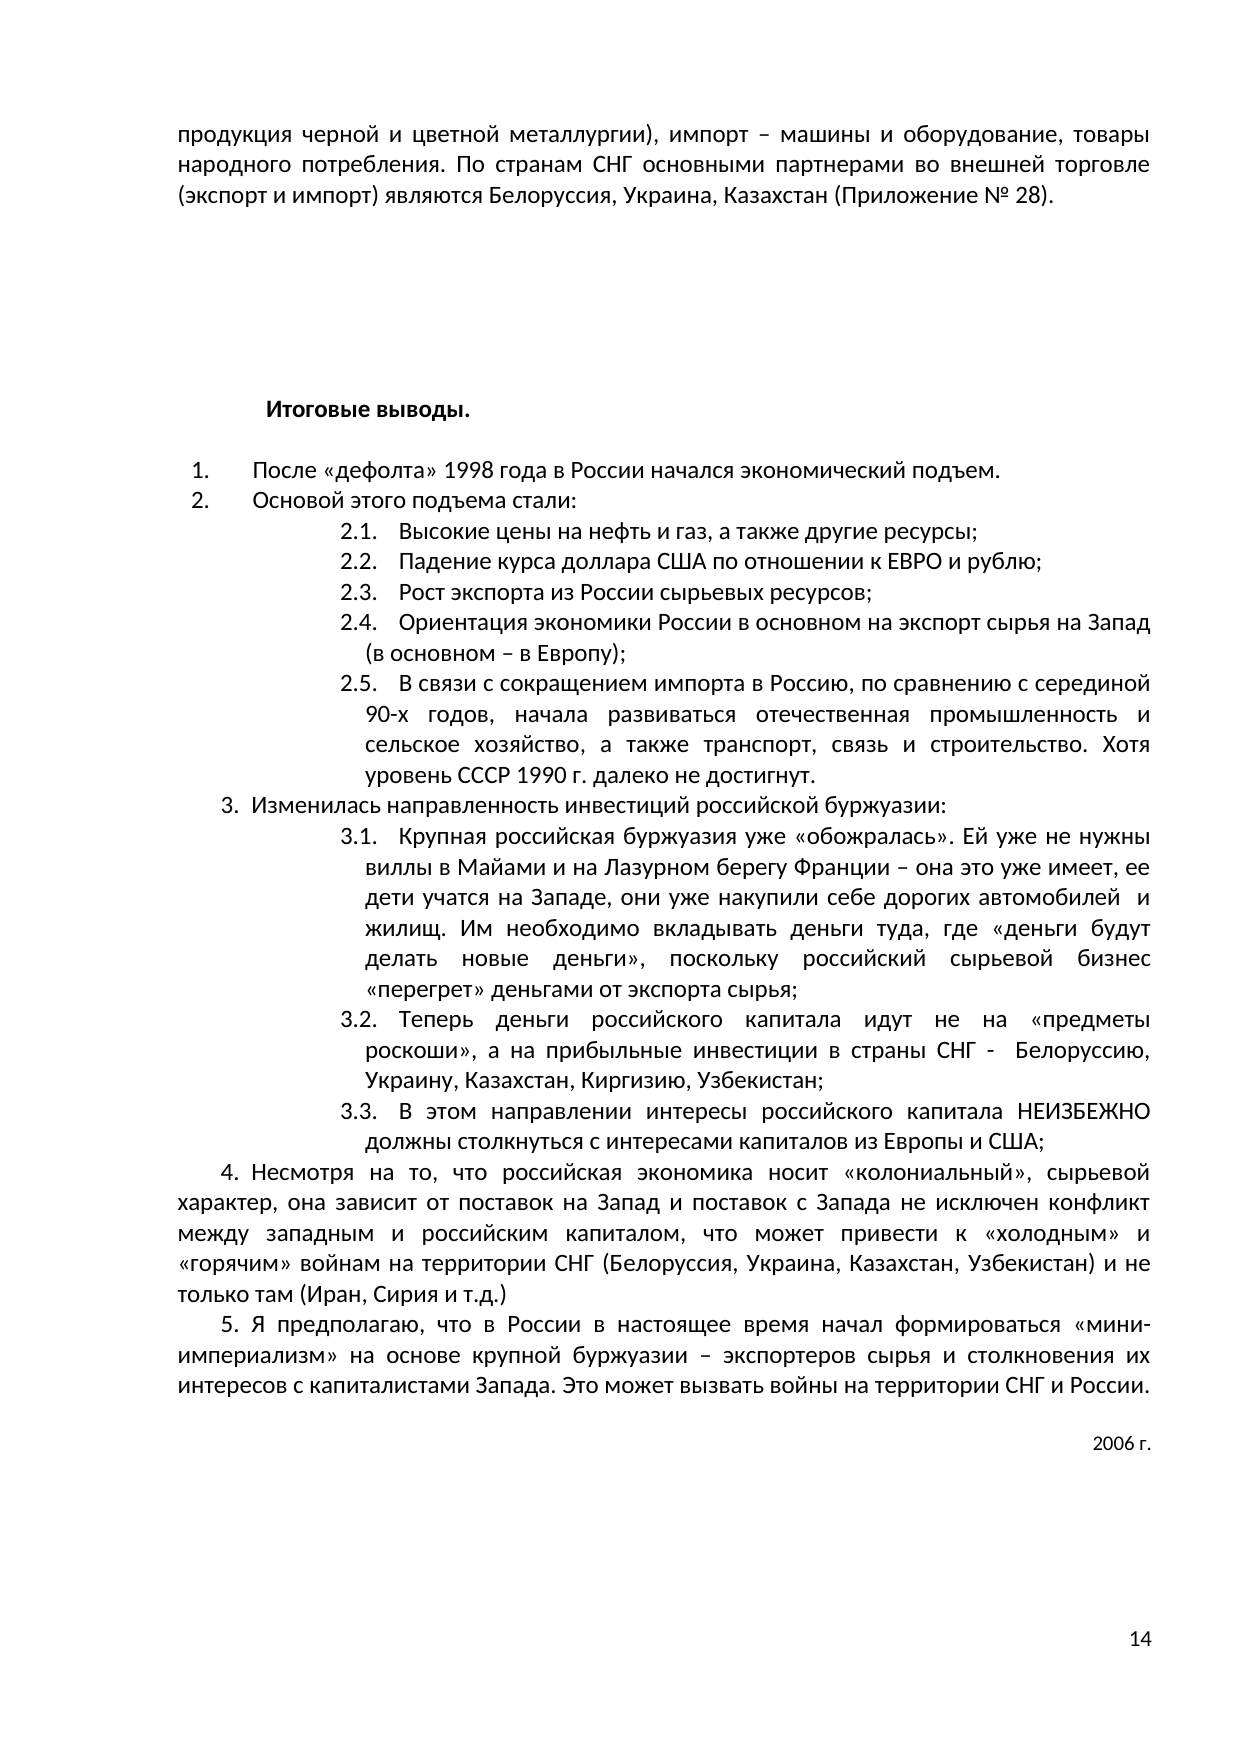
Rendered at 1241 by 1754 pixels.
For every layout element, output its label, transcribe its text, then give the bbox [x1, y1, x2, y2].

list Ориентация экономики России в основном на экспорт сырья на Запад (в основном – в Европу); [340, 606, 1152, 667]
text 2006 г. [177, 1431, 1152, 1456]
list Основой этого подъема стали: [177, 484, 1152, 515]
list Падение курса доллара США по отношении к ЕВРО и рублю; [340, 545, 1152, 576]
list В этом направлении интересы российского капитала НЕИЗБЕЖНО должны столкнуться с интересами капиталов из Европы и США; [340, 1095, 1152, 1156]
list Я предполагаю, что в России в настоящее время начал формироваться «мини-империализм» на основе крупной буржуазии – экспортеров сырья и столкновения их интересов с капиталистами Запада. Это может вызвать войны на территории СНГ и России. [177, 1308, 1152, 1400]
list Несмотря на то, что российская экономика носит «колониальный», сырьевой характер, она зависит от поставок на Запад и поставок с Запада не исключен конфликт между западным и российским капиталом, что может привести к «холодным» и «горячим» войнам на территории СНГ (Белоруссия, Украина, Казахстан, Узбекистан) и не только там (Иран, Сирия и т.д.) [177, 1156, 1152, 1308]
list Изменилась направленность инвестиций российской буржуазии: [177, 789, 1152, 820]
list После «дефолта» 1998 года в России начался экономический подъем. [177, 454, 1152, 484]
list Рост экспорта из России сырьевых ресурсов; [340, 576, 1152, 606]
list В связи с сокращением импорта в Россию, по сравнению с серединой 90-х годов, начала развиваться отечественная промышленность и сельское хозяйство, а также транспорт, связь и строительство. Хотя уровень СССР 1990 г. далеко не достигнут. [340, 667, 1152, 789]
list Теперь деньги российского капитала идут не на «предметы роскоши», а на прибыльные инвестиции в страны СНГ - Белоруссию, Украину, Казахстан, Киргизию, Узбекистан; [340, 1003, 1152, 1095]
list Высокие цены на нефть и газ, а также другие ресурсы; [340, 515, 1152, 545]
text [177, 118, 1152, 210]
list Крупная российская буржуазия уже «обожралась». Ей уже не нужны виллы в Майами и на Лазурном берегу Франции – она это уже имеет, ее дети учатся на Западе, они уже накупили себе дорогих автомобилей и жилищ. Им необходимо вкладывать деньги туда, где «деньги будут делать новые деньги», поскольку российский сырьевой бизнес «перегрет» деньгами от экспорта сырья; [340, 820, 1152, 1003]
text Итоговые выводы. [177, 393, 1152, 423]
